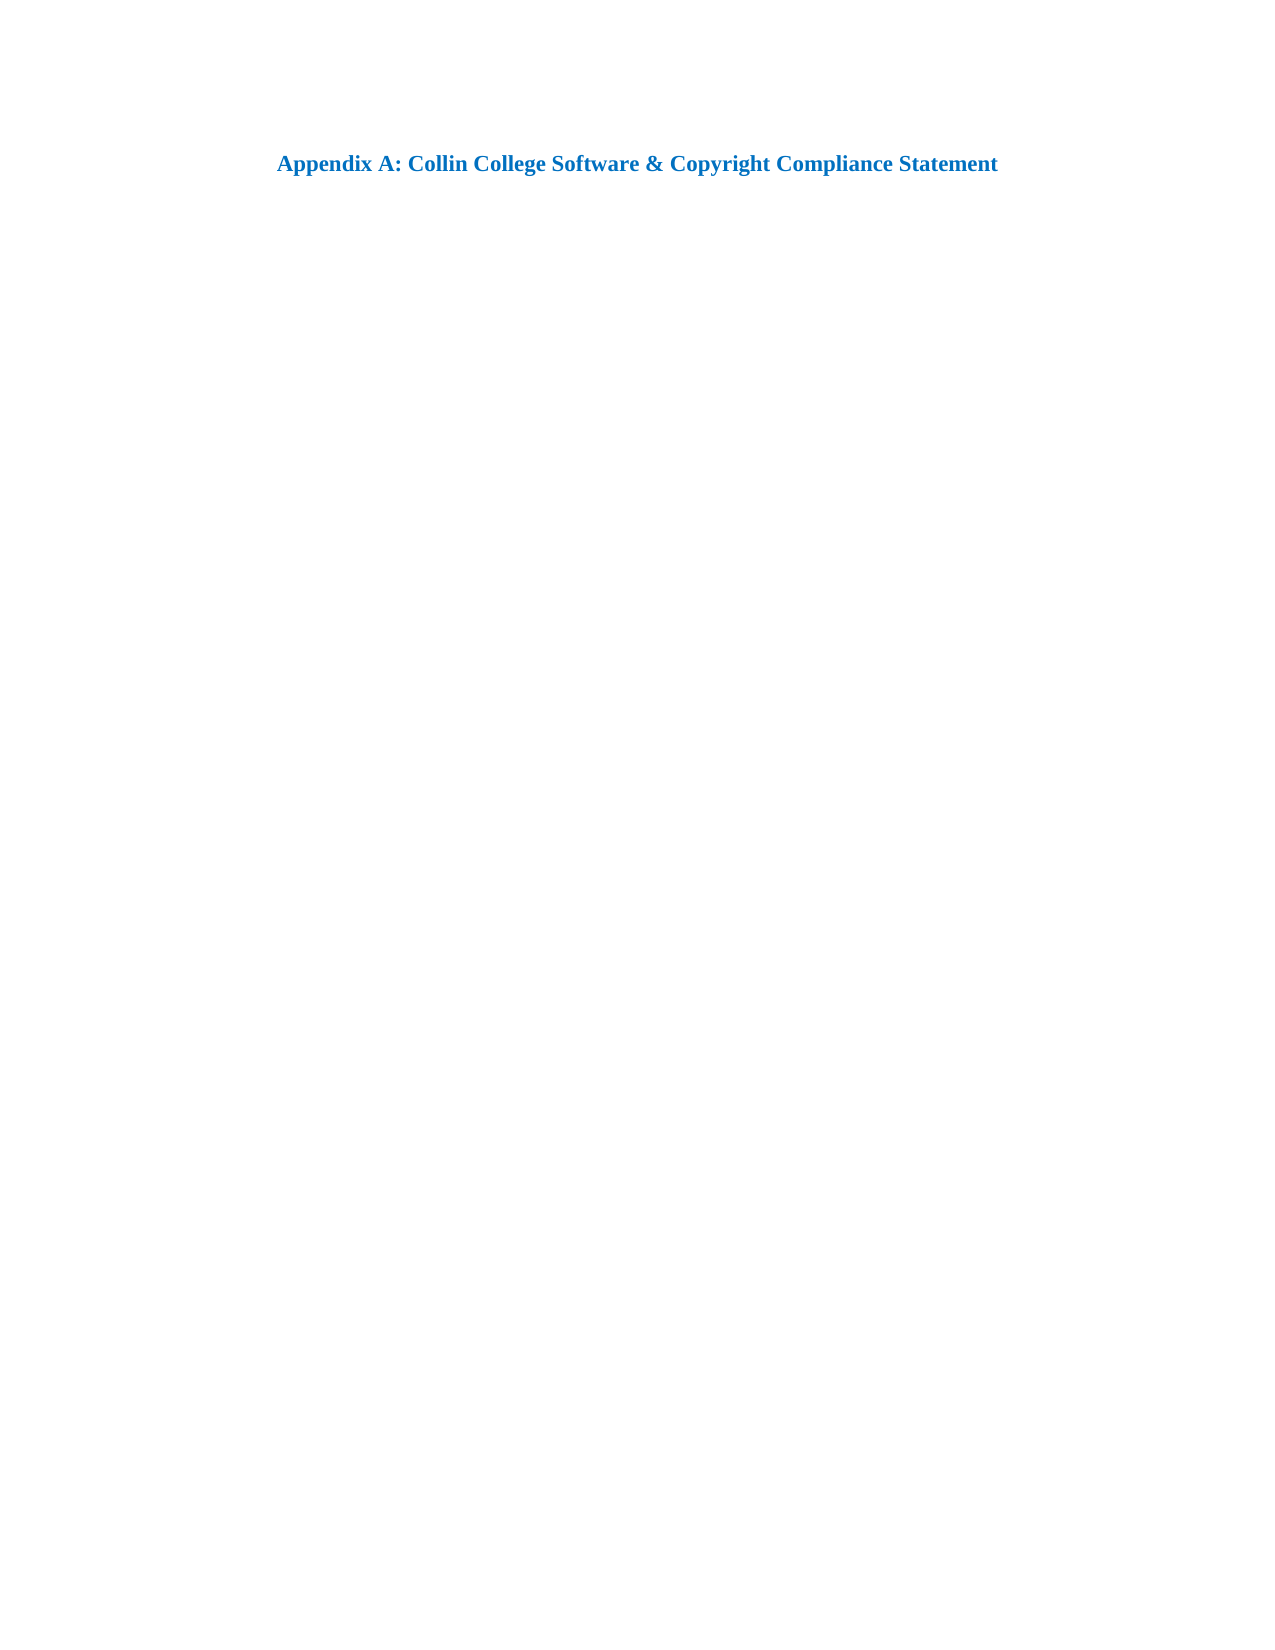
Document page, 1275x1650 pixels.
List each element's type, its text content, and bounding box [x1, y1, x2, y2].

text Appendix A: Collin College Software & Copyright Compliance Statement [150, 150, 1125, 176]
